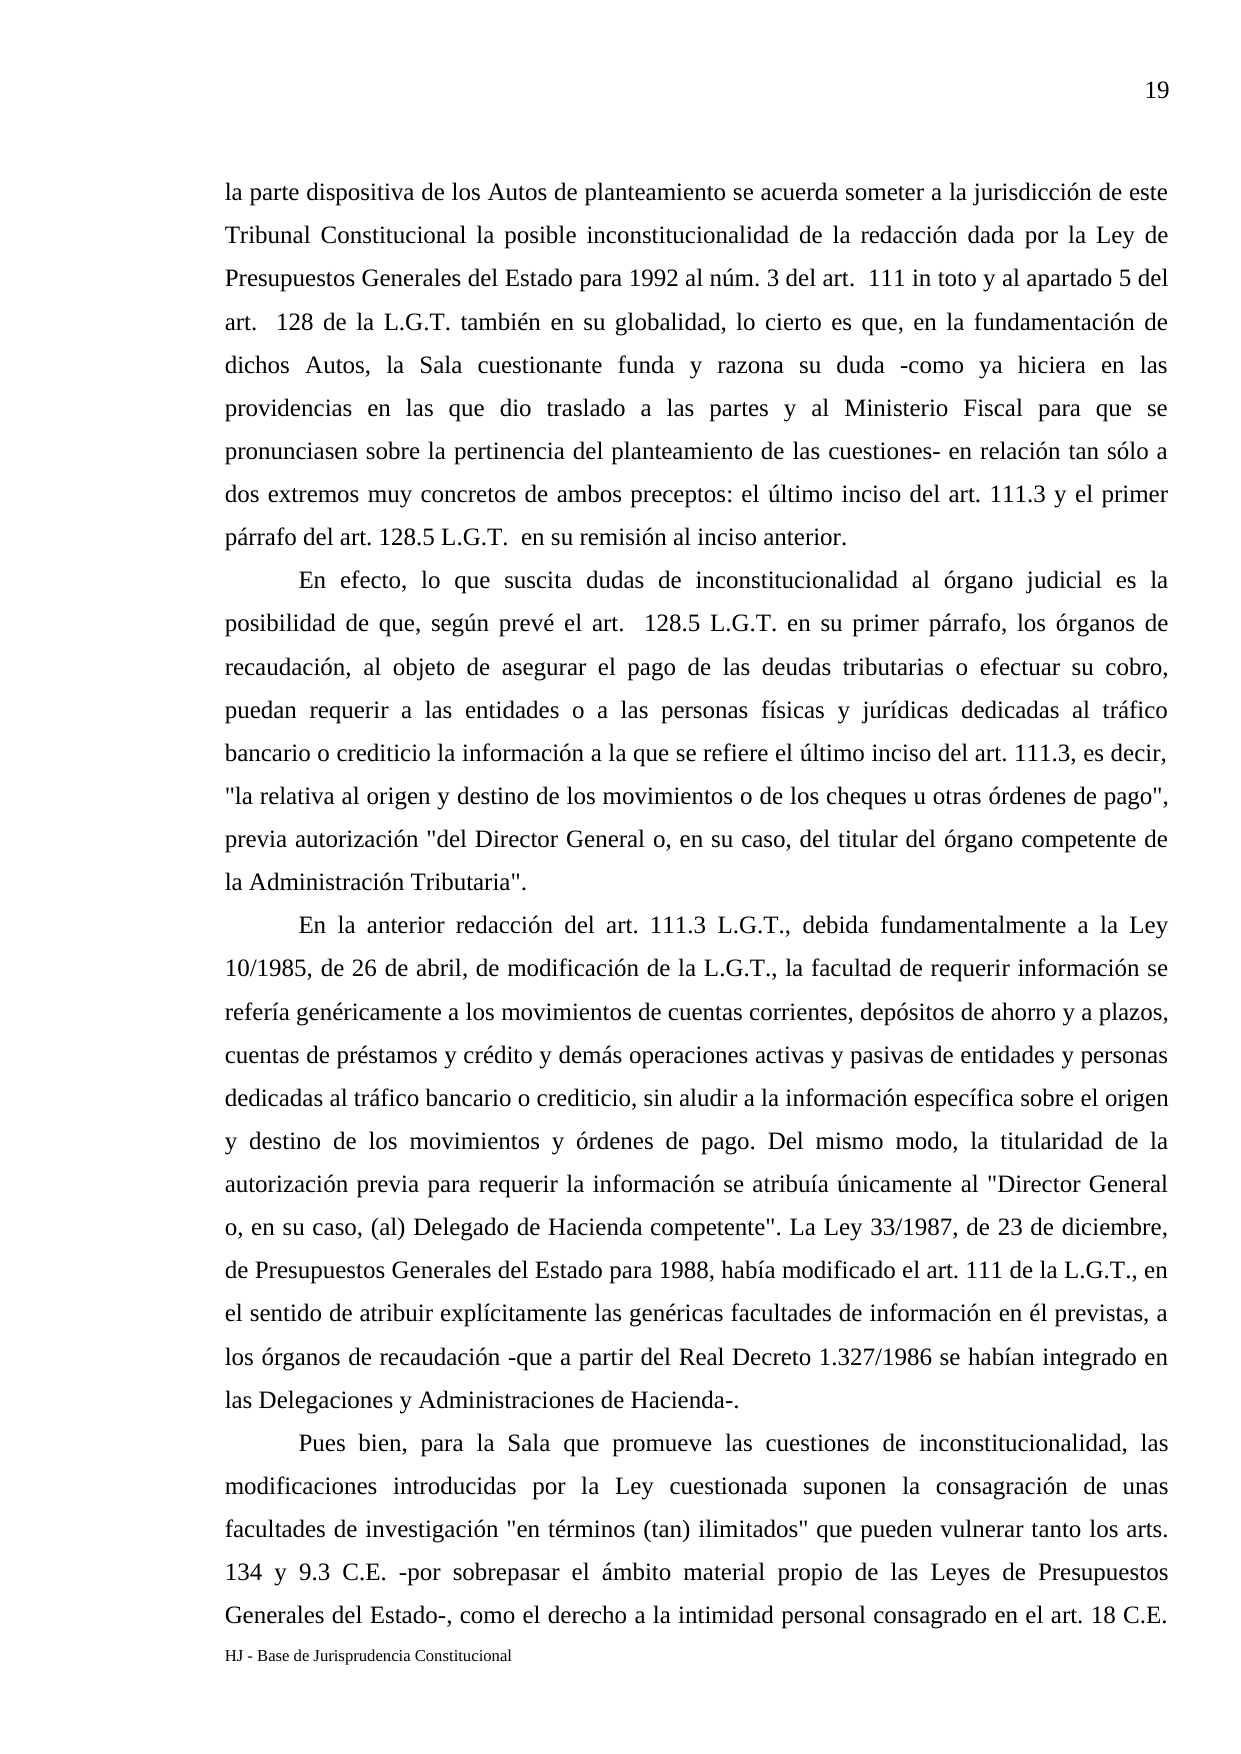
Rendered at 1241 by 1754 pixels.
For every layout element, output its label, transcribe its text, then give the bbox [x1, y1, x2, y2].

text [224, 1428, 1169, 1629]
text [224, 177, 1169, 551]
text En efecto, lo que suscita dudas de inconstitucionalidad al órgano judicial es la posibilidad de que, según prevé el art. 128.5 L.G.T. en su primer párrafo, los órganos de recaudación, al objeto de asegurar el pago de las deudas tributarias o efectuar su cobro, puedan requerir a las entidades o a las personas físicas y jurídicas dedicadas al tráfico bancario o crediticio la información a la que se refiere el último inciso del art. 111.3, es decir, "la relativa al origen y destino de los movimientos o de los cheques u otras órdenes de pago", previa autorización "del Director General o, en su caso, del titular del órgano competente de la Administración Tributaria". [224, 565, 1169, 896]
text En la anterior redacción del art. 111.3 L.G.T., debida fundamentalmente a la Ley 10/1985, de 26 de abril, de modificación de la L.G.T., la facultad de requerir información se refería genéricamente a los movimientos de cuentas corrientes, depósitos de ahorro y a plazos, cuentas de préstamos y crédito y demás operaciones activas y pasivas de entidades y personas dedicadas al tráfico bancario o crediticio, sin aludir a la información específica sobre el origen y destino de los movimientos y órdenes de pago. Del mismo modo, la titularidad de la autorización previa para requerir la información se atribuía únicamente al "Director General o, en su caso, (al) Delegado de Hacienda competente". La Ley 33/1987, de 23 de diciembre, de Presupuestos Generales del Estado para 1988, había modificado el art. 111 de la L.G.T., en el sentido de atribuir explícitamente las genéricas facultades de información en él previstas, a los órganos de recaudación -que a partir del Real Decreto 1.327/1986 se habían integrado en las Delegaciones y Administraciones de Hacienda-. [224, 910, 1169, 1413]
